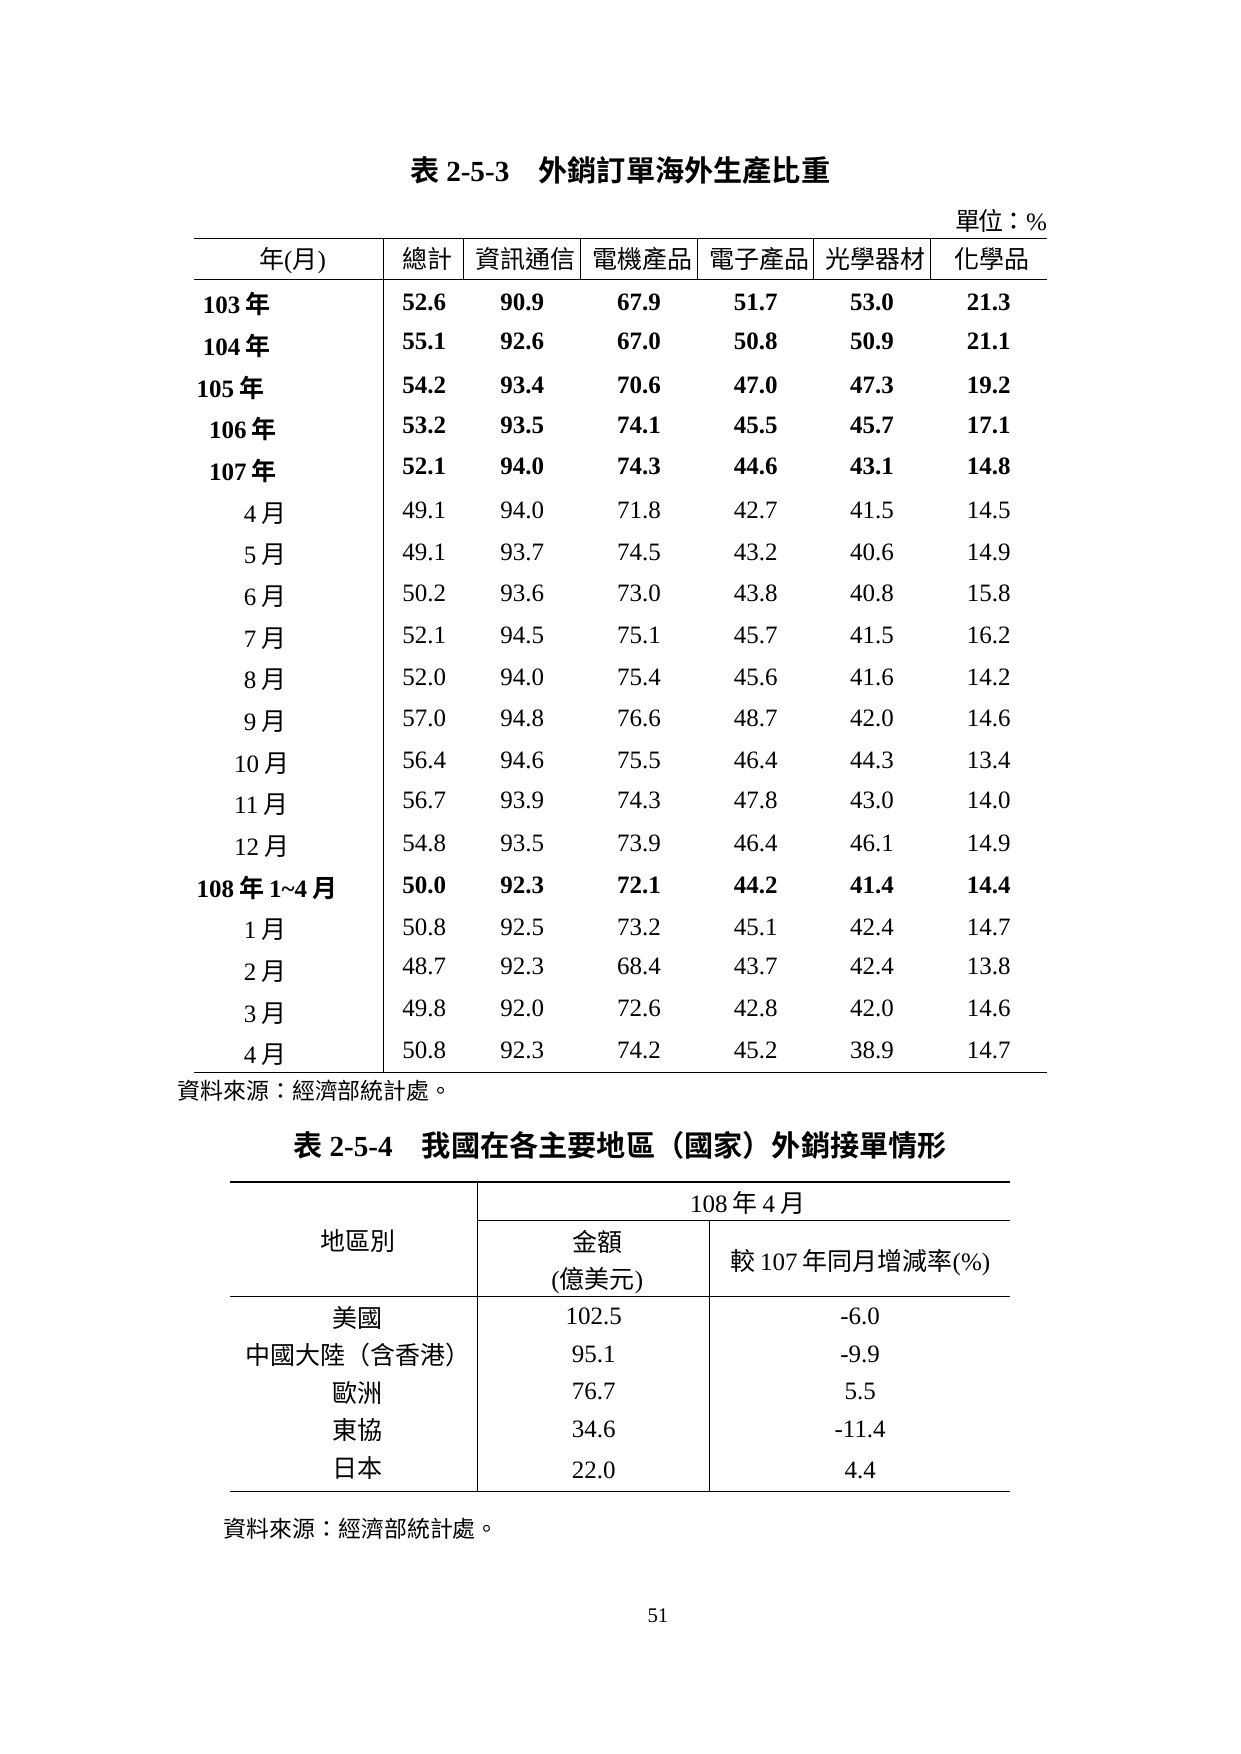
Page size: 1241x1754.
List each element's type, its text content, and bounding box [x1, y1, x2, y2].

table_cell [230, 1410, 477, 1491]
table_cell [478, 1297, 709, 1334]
text 單位：% [177, 201, 1048, 238]
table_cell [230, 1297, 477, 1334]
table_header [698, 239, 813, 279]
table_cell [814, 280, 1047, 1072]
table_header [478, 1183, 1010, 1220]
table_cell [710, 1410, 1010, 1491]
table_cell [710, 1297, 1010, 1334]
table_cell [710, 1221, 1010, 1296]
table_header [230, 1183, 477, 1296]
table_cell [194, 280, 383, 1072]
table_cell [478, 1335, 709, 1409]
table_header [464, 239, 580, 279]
text 資料來源：經濟部統計處。 [177, 1073, 1063, 1106]
text 表 2-5-4 我國在各主要地區（國家）外銷接單情形 [177, 1106, 1063, 1181]
text 表 2-5-3 外銷訂單海外生產比重 [177, 148, 1063, 190]
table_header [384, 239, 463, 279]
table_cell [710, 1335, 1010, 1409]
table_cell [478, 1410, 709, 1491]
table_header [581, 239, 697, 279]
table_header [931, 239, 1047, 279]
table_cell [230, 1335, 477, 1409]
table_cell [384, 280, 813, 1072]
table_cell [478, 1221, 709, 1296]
text 資料來源：經濟部統計處。 [177, 1511, 1078, 1544]
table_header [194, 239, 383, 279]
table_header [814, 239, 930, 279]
